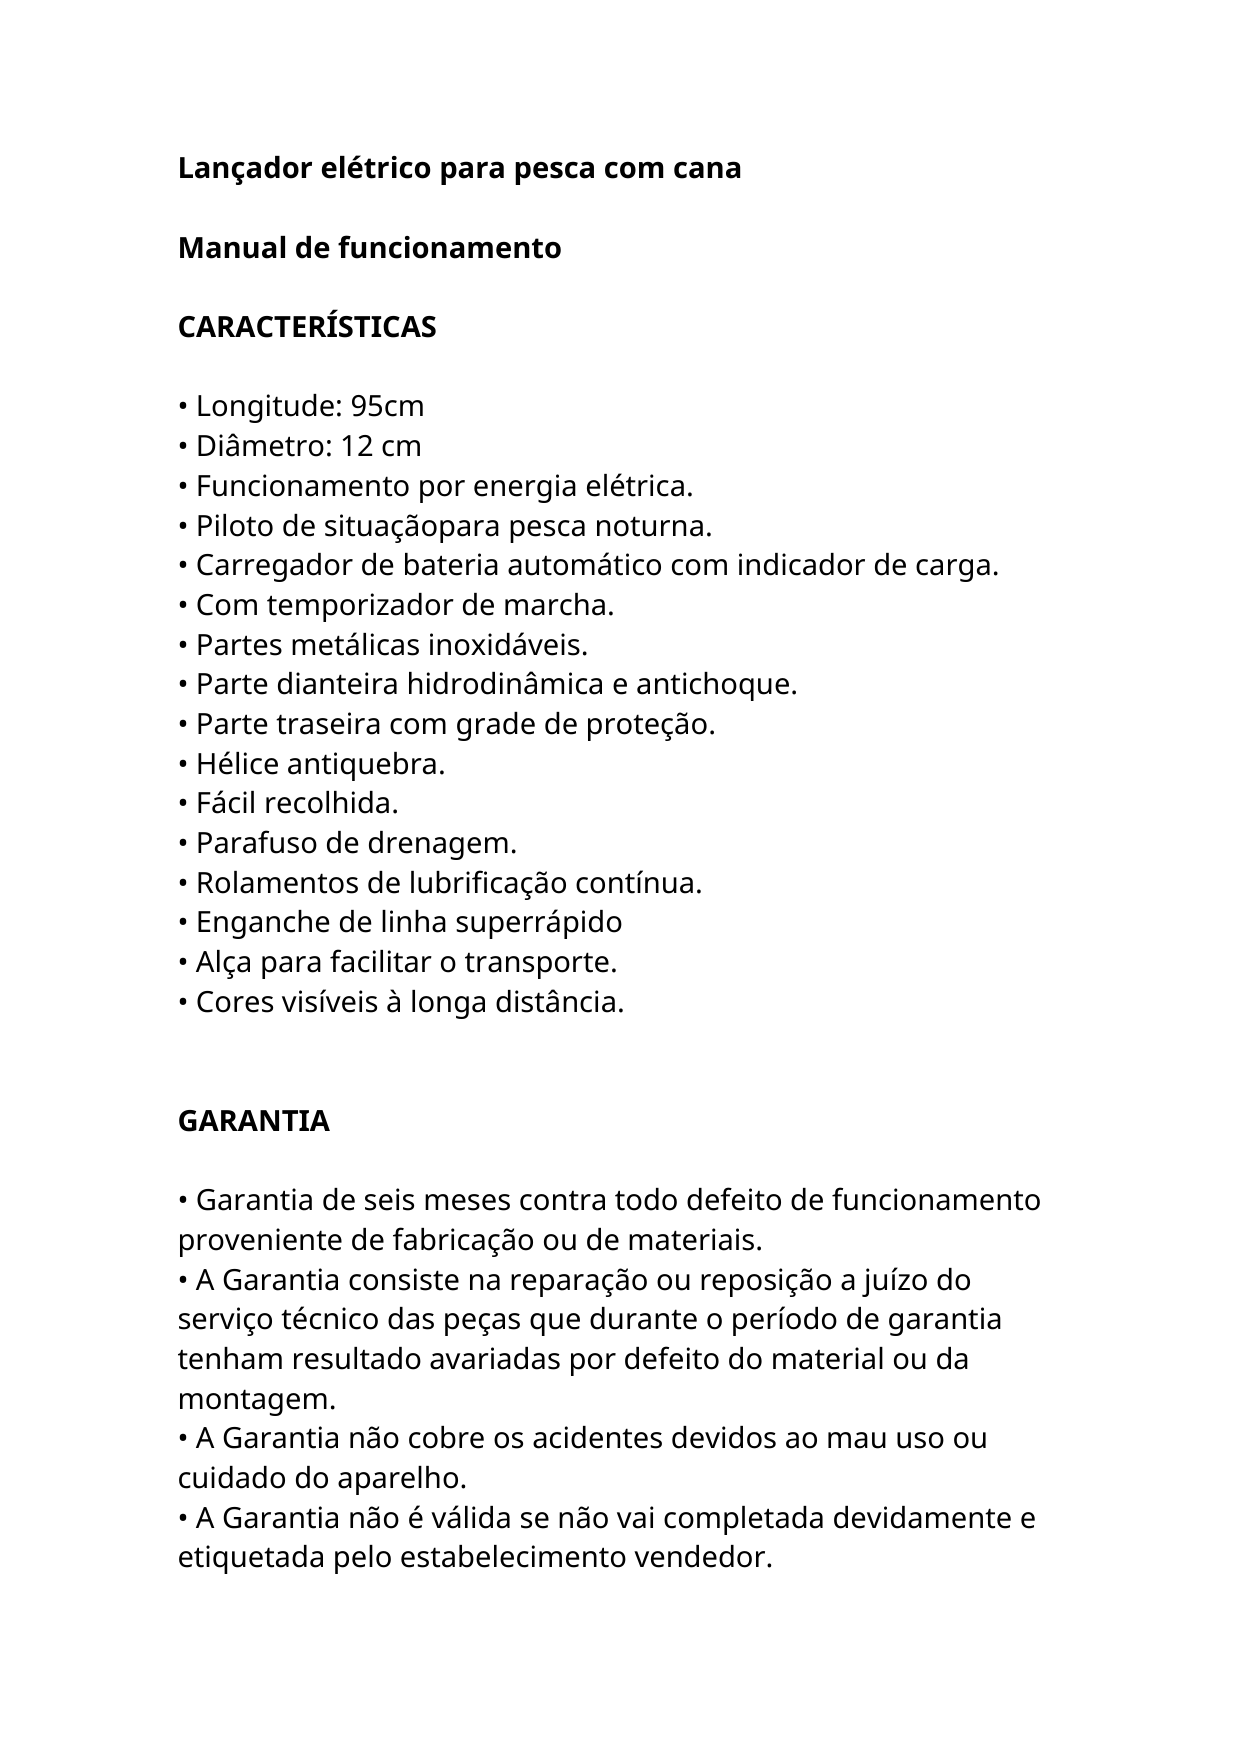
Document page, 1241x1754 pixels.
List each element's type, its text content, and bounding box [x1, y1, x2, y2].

text GARANTIA [177, 1100, 1063, 1140]
text CARACTERÍSTICAS [177, 306, 1063, 346]
text • Fácil recolhida. [177, 783, 1063, 822]
text • A Garantia não cobre os acidentes devidos ao mau uso ou cuidado do aparelho. [177, 1418, 1063, 1497]
text • A Garantia consiste na reparação ou reposição a juízo do serviço técnico das peças que durante o período de garantia tenham resultado avariadas por defeito do material ou da montagem. [177, 1259, 1063, 1418]
text Lançador elétrico para pesca com cana [177, 148, 1063, 187]
text • Alça para facilitar o transporte. [177, 941, 1063, 981]
text • Funcionamento por energia elétrica. [177, 465, 1063, 505]
text • Com temporizador de marcha. [177, 584, 1063, 624]
text • Partes metálicas inoxidáveis. [177, 624, 1063, 663]
text • Longitude: 95cm [177, 386, 1063, 425]
text • Diâmetro: 12 cm [177, 425, 1063, 465]
text • Parte dianteira hidrodinâmica e antichoque. [177, 663, 1063, 703]
text • A Garantia não é válida se não vai completada devidamente e etiquetada pelo estabelecimento vendedor. [177, 1497, 1063, 1576]
text Manual de funcionamento [177, 227, 1063, 267]
text • Hélice antiquebra. [177, 743, 1063, 783]
text • Parte traseira com grade de proteção. [177, 703, 1063, 743]
text • Garantia de seis meses contra todo defeito de funcionamento proveniente de fabricação ou de materiais. [177, 1179, 1063, 1259]
text • Rolamentos de lubrificação contínua. [177, 862, 1063, 902]
text • Cores visíveis à longa distância. [177, 981, 1063, 1021]
text • Parafuso de drenagem. [177, 822, 1063, 862]
text • Carregador de bateria automático com indicador de carga. [177, 544, 1063, 584]
text • Enganche de linha superrápido [177, 902, 1063, 941]
text • Piloto de situaçãopara pesca noturna. [177, 505, 1063, 544]
